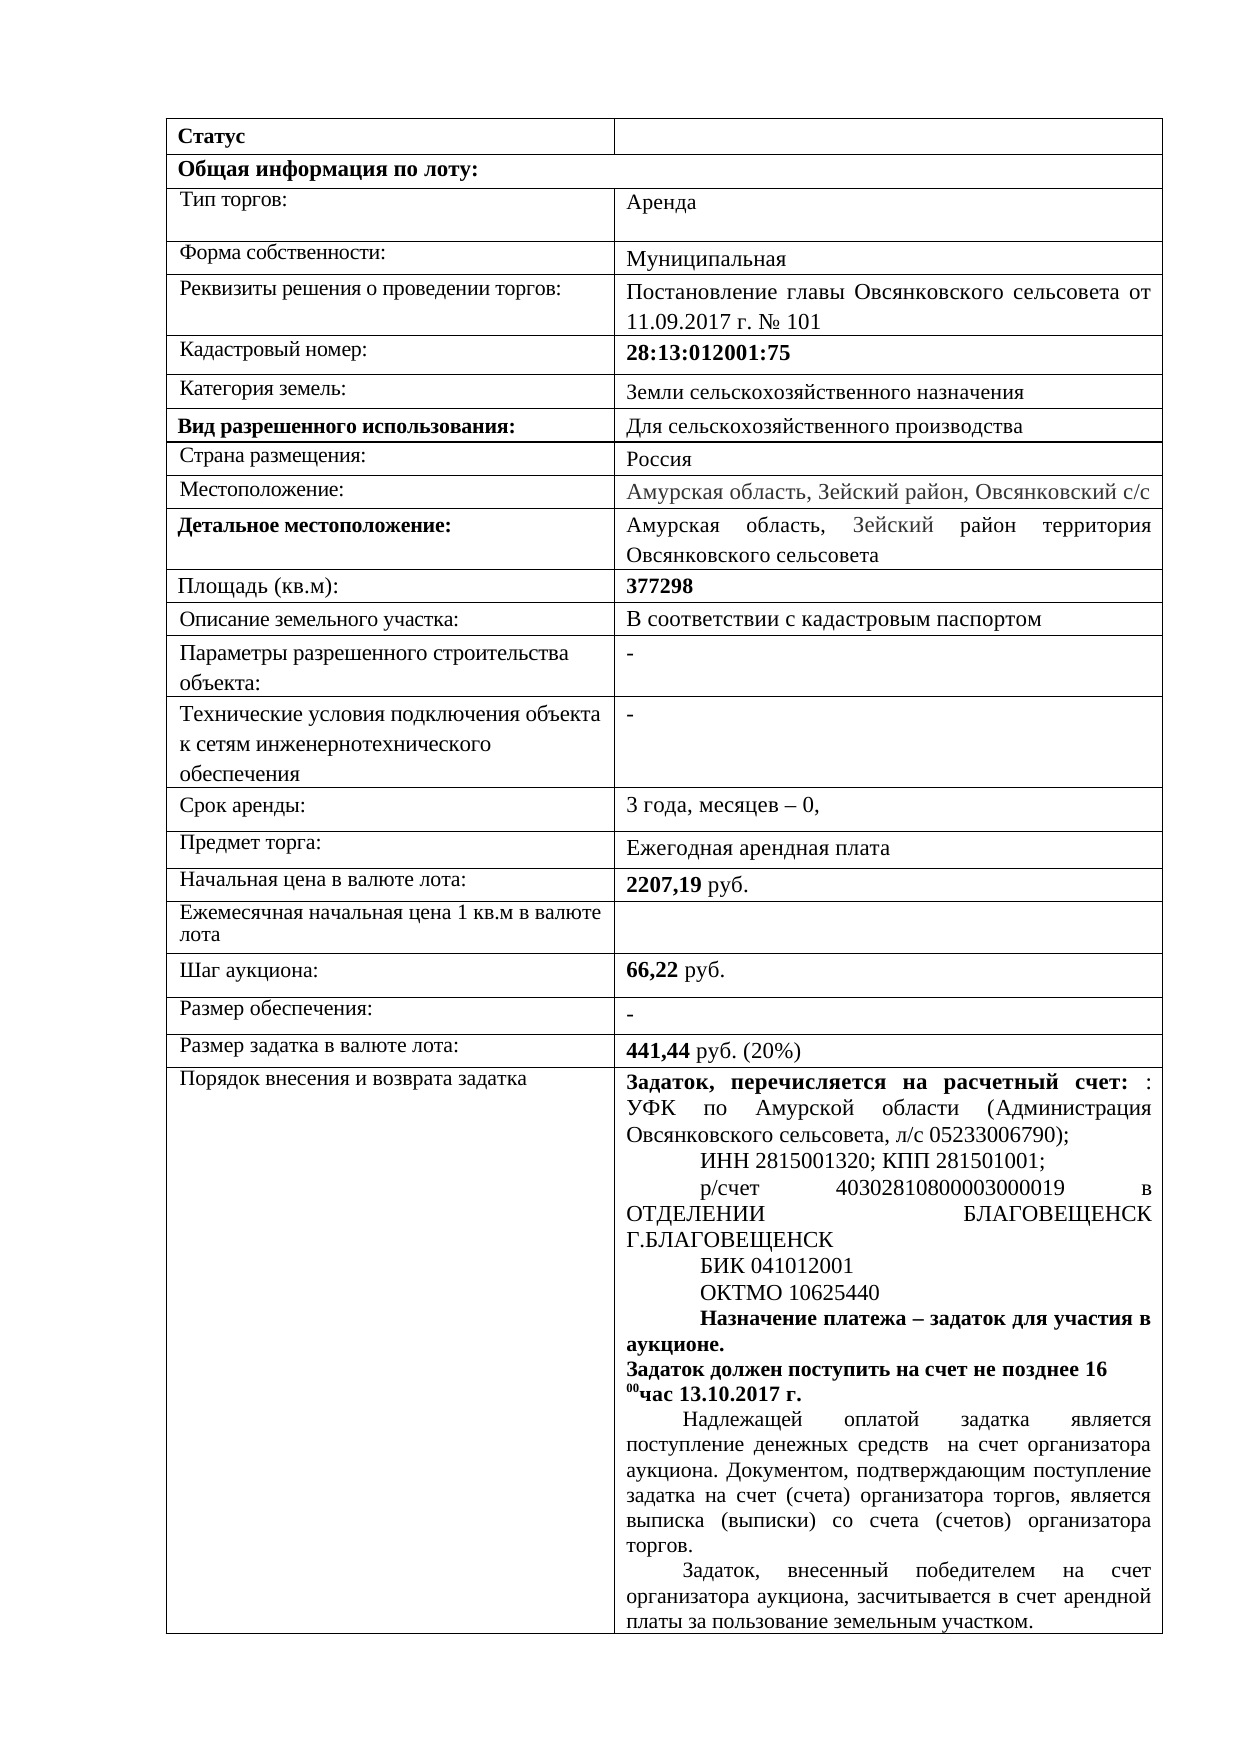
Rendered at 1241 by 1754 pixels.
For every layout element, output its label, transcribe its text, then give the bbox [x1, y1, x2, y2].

table_cell Срок аренды: [167, 788, 614, 831]
table_cell Россия [615, 443, 1162, 474]
table_cell Муниципальная [615, 242, 1162, 274]
table_cell 2207,19 руб. [615, 869, 1162, 901]
table_cell Категория земель: [167, 375, 614, 408]
table_cell Описание земельного участка: [167, 603, 614, 635]
table_cell - [615, 636, 1162, 696]
table_cell Для сельскохозяйственного производства [615, 409, 1162, 441]
table_cell Тип торгов: [167, 189, 614, 241]
table_cell Амурская область, Зейский район территория Овсянковского сельсовета [615, 509, 1162, 569]
table_cell Технические условия подключения объекта к сетям инженернотехнического обеспечения [167, 697, 614, 787]
table_cell Ежегодная арендная плата [615, 832, 1162, 868]
table_cell Аренда [615, 189, 1162, 241]
table_cell 28:13:012001:75 [615, 336, 1162, 374]
table_cell Кадастровый номер: [167, 336, 614, 374]
table_cell Начальная цена в валюте лота: [167, 869, 614, 901]
table_cell 441,44 руб. (20%) [615, 1035, 1162, 1067]
table_cell 377298 [615, 570, 1162, 602]
table_cell Земли сельскохозяйственного назначения [615, 375, 1162, 408]
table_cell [615, 1068, 1162, 1633]
table_cell Размер задатка в валюте лота: [167, 1035, 614, 1067]
table_cell Амурская область, Зейский район, Овсянковский с/с [615, 476, 1162, 508]
table_cell 66,22 руб. [615, 954, 1162, 997]
table_cell Площадь (кв.м): [167, 570, 614, 602]
table_cell Вид разрешенного использования: [167, 409, 614, 441]
table_cell Форма собственности: [167, 242, 614, 274]
table_cell Детальное местоположение: [167, 509, 614, 569]
table_cell В соответствии с кадастровым паспортом [615, 603, 1162, 635]
table_cell Шаг аукциона: [167, 954, 614, 997]
table_cell Постановление главы Овсянковского сельсовета от 11.09.2017 г. № 101 [615, 275, 1162, 335]
table_cell Размер обеспечения: [167, 998, 614, 1034]
table_cell 3 года, месяцев – 0, [615, 788, 1162, 831]
table_cell Реквизиты решения о проведении торгов: [167, 275, 614, 335]
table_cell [167, 1068, 614, 1633]
table_cell Статус [167, 119, 614, 154]
table_cell Предмет торга: [167, 832, 614, 868]
table_cell - [615, 998, 1162, 1034]
table_cell Страна размещения: [167, 443, 614, 474]
table_cell Местоположение: [167, 476, 614, 508]
table_cell Общая информация по лоту: [167, 155, 1162, 188]
table_cell [615, 902, 1162, 953]
table_cell [615, 119, 1162, 154]
table_cell - [615, 697, 1162, 787]
table_cell Ежемесячная начальная цена 1 кв.м в валюте лота [167, 902, 614, 953]
table_cell Параметры разрешенного строительства объекта: [167, 636, 614, 696]
